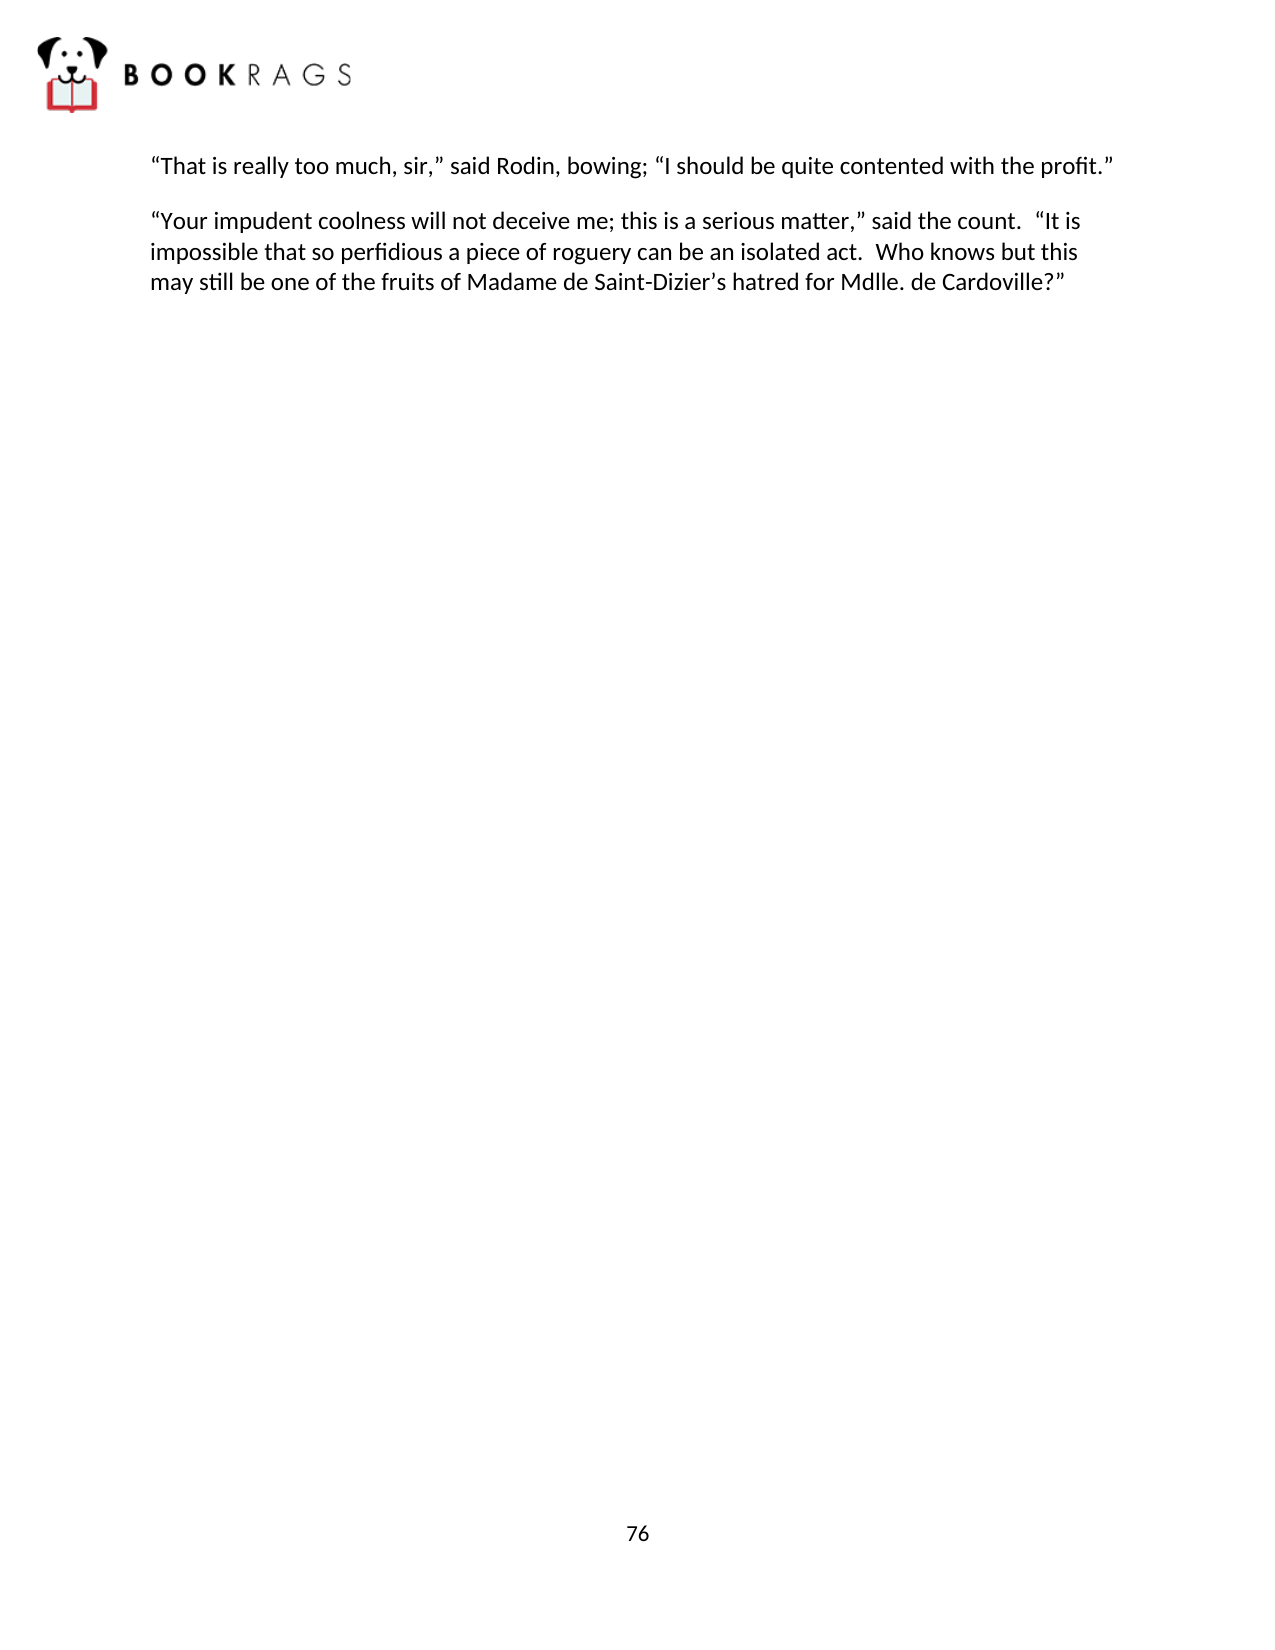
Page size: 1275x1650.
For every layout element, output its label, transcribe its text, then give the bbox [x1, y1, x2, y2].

picture [37, 37, 351, 113]
text “Your impudent coolness will not deceive me; this is a serious matter,” said the count. “It is impossible that so perfidious a piece of roguery can be an isolated act. Who knows but this may still be one of the fruits of Madame de Saint-Dizier’s hatred for Mdlle. de Cardoville?” [150, 206, 1125, 297]
text “That is really too much, sir,” said Rodin, bowing; “I should be quite contented with the profit.” [150, 150, 1125, 181]
